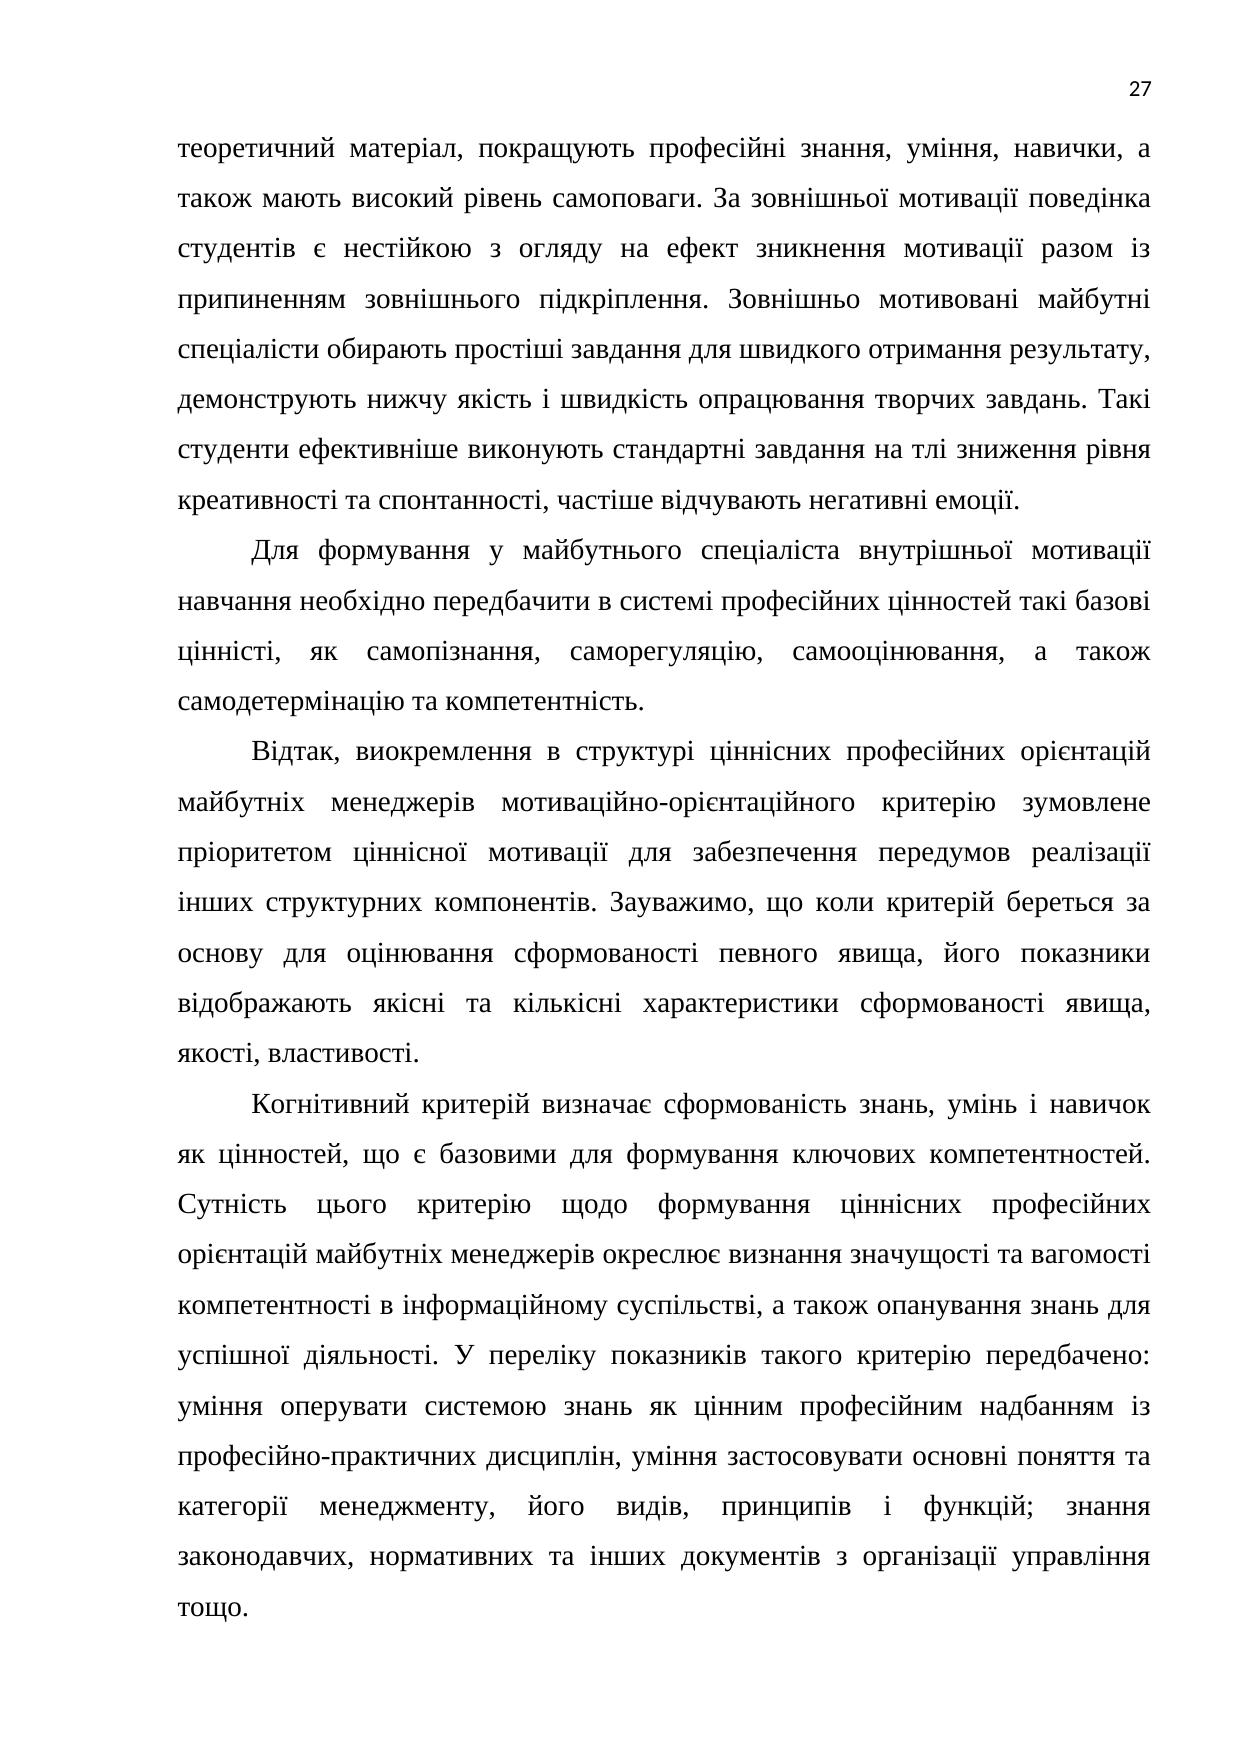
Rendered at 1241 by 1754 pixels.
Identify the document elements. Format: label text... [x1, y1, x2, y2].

text Когнітивний критерій визначає сформованість знань, умінь і навичок як цінностей, що є базовими для формування ключових компетентностей. Сутність цього критерію щодо формування ціннісних професійних орієнтацій майбутніх менеджерів окреслює визнання значущості та вагомості компетентності в інформаційному суспільстві, а також опанування знань для успішної діяльності. У переліку показників такого критерію передбачено: уміння оперувати системою знань як цінним професійним надбанням із професійно-практичних дисциплін, уміння застосовувати основні поняття та категорії менеджменту, його видів, принципів і функцій; знання законодавчих, нормативних та інших документів з організації управління тощо. [177, 1086, 1152, 1622]
text Відтак, виокремлення в структурі ціннісних професійних орієнтацій майбутніх менеджерів мотиваційно-орієнтаційного критерію зумовлене пріоритетом ціннісної мотивації для забезпечення передумов реалізації інших структурних компонентів. Зауважимо, що коли критерій береться за основу для оцінювання сформованості певного явища, його показники відображають якісні та кількісні характеристики сформованості явища, якості, властивості. [177, 733, 1152, 1069]
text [177, 130, 1152, 516]
text Для формування у майбутнього спеціаліста внутрішньої мотивації навчання необхідно передбачити в системі професійних цінностей такі базові цінністі, як самопізнання, саморегуляцію, самооцінювання, а також самодетермінацію та компетентність. [177, 532, 1152, 717]
